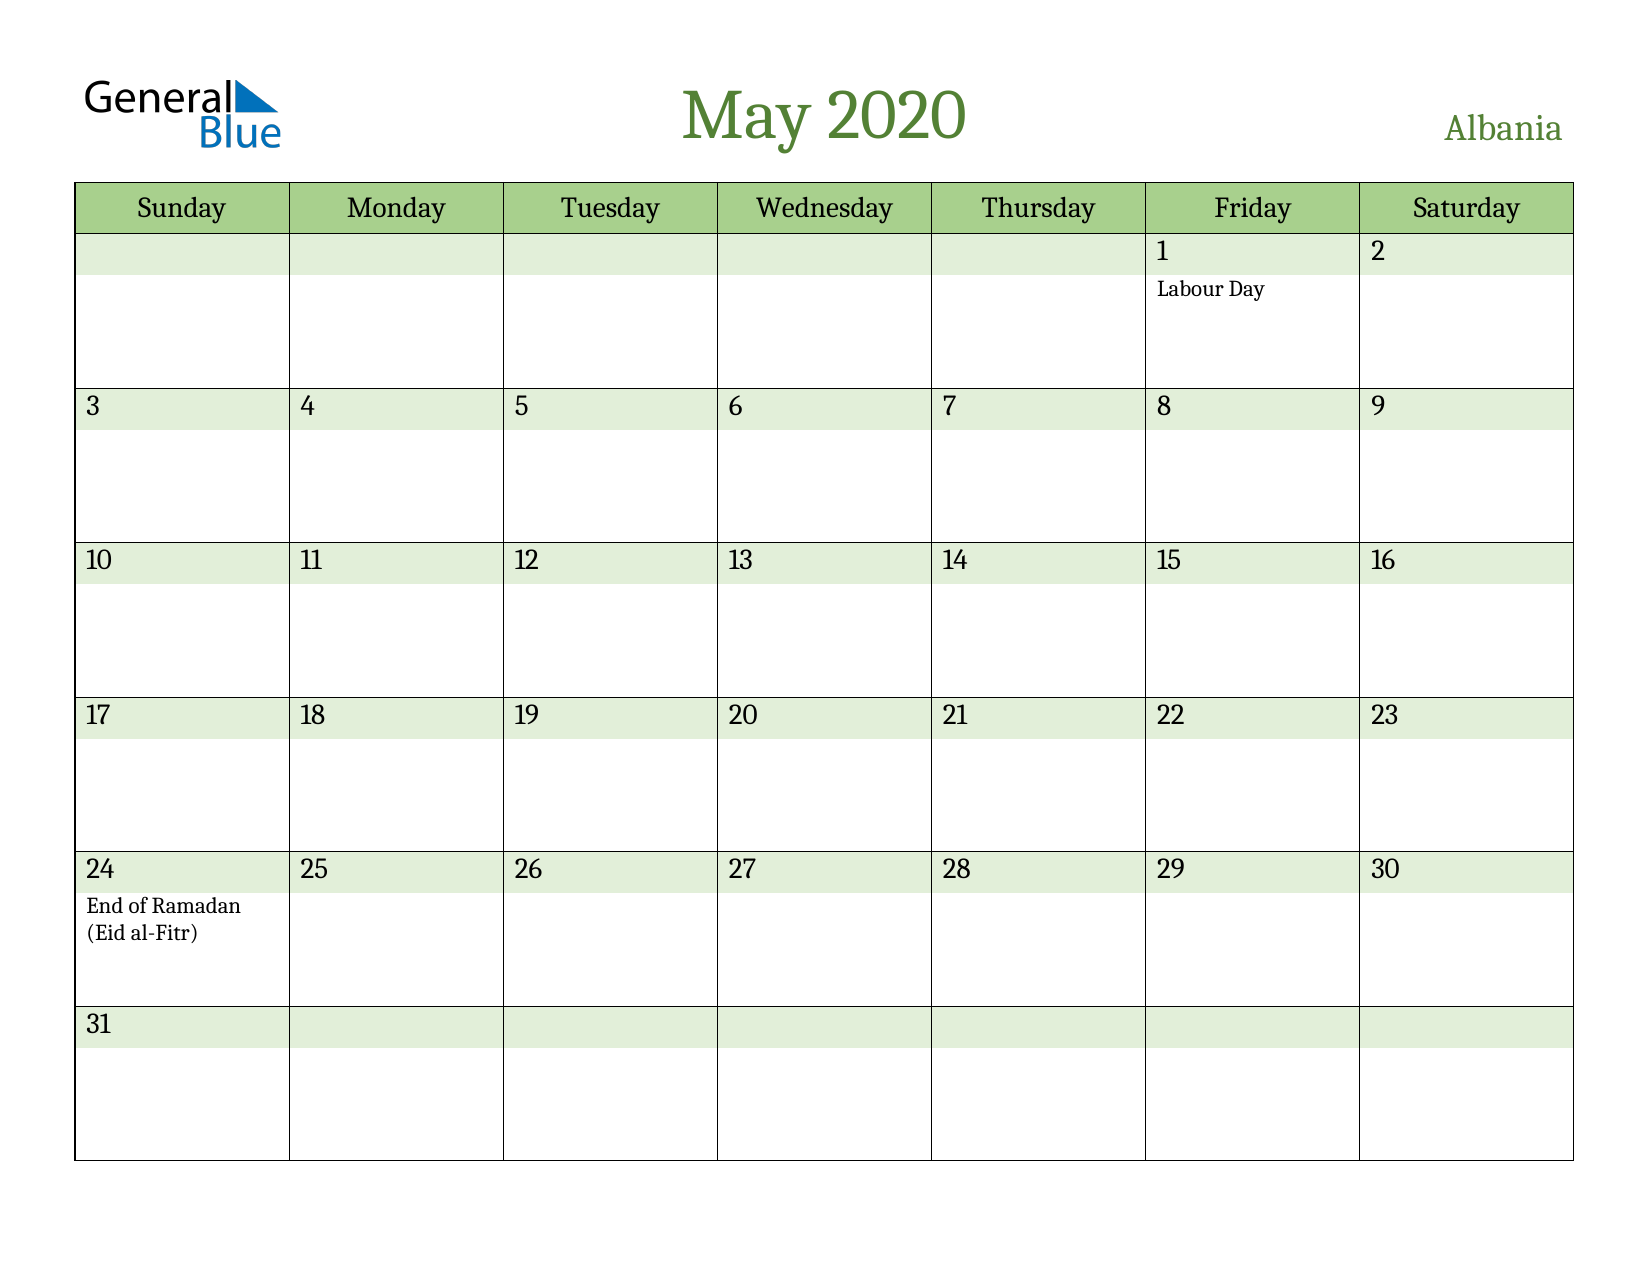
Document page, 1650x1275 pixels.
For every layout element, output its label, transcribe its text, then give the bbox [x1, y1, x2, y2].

table_cell 5 [504, 389, 717, 430]
table_cell Labour Day [1146, 275, 1359, 388]
table_cell 23 [1360, 698, 1573, 739]
table_cell 13 [718, 543, 931, 584]
table_cell [290, 893, 503, 1006]
table_cell 10 [76, 543, 289, 584]
table_cell [718, 234, 931, 275]
table_cell [76, 275, 289, 388]
table_cell [1146, 1007, 1359, 1048]
table_cell [504, 1048, 717, 1160]
table_cell [290, 275, 503, 388]
table_cell [1146, 893, 1359, 1006]
table_cell [290, 1048, 503, 1160]
table_cell [1146, 1048, 1359, 1160]
table_cell [504, 234, 717, 275]
table_cell [290, 1007, 503, 1048]
table_cell [932, 739, 1145, 851]
table_cell [932, 893, 1145, 1006]
table_header [75, 75, 503, 182]
table_cell [1146, 430, 1359, 542]
table_cell Wednesday [718, 183, 931, 233]
table_cell [76, 739, 289, 851]
table_cell [718, 275, 931, 388]
table_cell [1360, 584, 1573, 697]
table_cell Thursday [932, 183, 1145, 233]
table_header May 2020 [503, 75, 1146, 182]
table_cell [1360, 275, 1573, 388]
table_cell 2 [1360, 234, 1573, 275]
table_cell [718, 893, 931, 1006]
table_cell [504, 430, 717, 542]
table_cell 8 [1146, 389, 1359, 430]
table_cell 31 [76, 1007, 289, 1048]
table_cell 20 [718, 698, 931, 739]
table_cell [290, 584, 503, 697]
table_cell 19 [504, 698, 717, 739]
table_cell [1360, 1007, 1573, 1048]
table_cell Tuesday [504, 183, 717, 233]
table_cell 12 [504, 543, 717, 584]
table_cell [1360, 430, 1573, 542]
picture [85, 80, 281, 148]
table_cell [76, 584, 289, 697]
table_header Albania [1146, 75, 1574, 182]
table_cell End of Ramadan (Eid al-Fitr) [76, 893, 289, 1006]
table_cell 15 [1146, 543, 1359, 584]
table_cell 27 [718, 852, 931, 893]
table_cell [932, 1048, 1145, 1160]
table_cell 11 [290, 543, 503, 584]
table_cell 25 [290, 852, 503, 893]
table_cell [1146, 739, 1359, 851]
table_cell [1360, 893, 1573, 1006]
table_cell Saturday [1360, 183, 1573, 233]
table_cell [932, 234, 1145, 275]
table_cell [76, 234, 289, 275]
table_cell 17 [76, 698, 289, 739]
table_cell Sunday [76, 183, 289, 233]
table_cell [504, 1007, 717, 1048]
table_cell [718, 1048, 931, 1160]
table_cell [290, 430, 503, 542]
table_cell [76, 1048, 289, 1160]
table_cell 18 [290, 698, 503, 739]
table_cell 26 [504, 852, 717, 893]
table_cell [290, 739, 503, 851]
table_cell [290, 234, 503, 275]
table_cell [504, 739, 717, 851]
table_cell [718, 739, 931, 851]
table_cell 21 [932, 698, 1145, 739]
table_cell [76, 430, 289, 542]
table_cell [718, 584, 931, 697]
table_cell 24 [76, 852, 289, 893]
table_cell 30 [1360, 852, 1573, 893]
table_cell 4 [290, 389, 503, 430]
table_cell 9 [1360, 389, 1573, 430]
table_cell 22 [1146, 698, 1359, 739]
table_cell 1 [1146, 234, 1359, 275]
table_cell 7 [932, 389, 1145, 430]
table_cell [504, 893, 717, 1006]
table_cell [932, 1007, 1145, 1048]
table_cell [1146, 584, 1359, 697]
table_cell Friday [1146, 183, 1359, 233]
table_cell [718, 1007, 931, 1048]
table_cell Monday [290, 183, 503, 233]
table_cell 16 [1360, 543, 1573, 584]
table_cell [932, 430, 1145, 542]
table_cell [1360, 1048, 1573, 1160]
table_cell [504, 275, 717, 388]
table_cell 29 [1146, 852, 1359, 893]
table_cell [932, 584, 1145, 697]
table_cell [718, 430, 931, 542]
table_cell 6 [718, 389, 931, 430]
table_cell [504, 584, 717, 697]
table_cell 28 [932, 852, 1145, 893]
table_cell [932, 275, 1145, 388]
table_cell 14 [932, 543, 1145, 584]
table_cell [1360, 739, 1573, 851]
table_cell 3 [76, 389, 289, 430]
